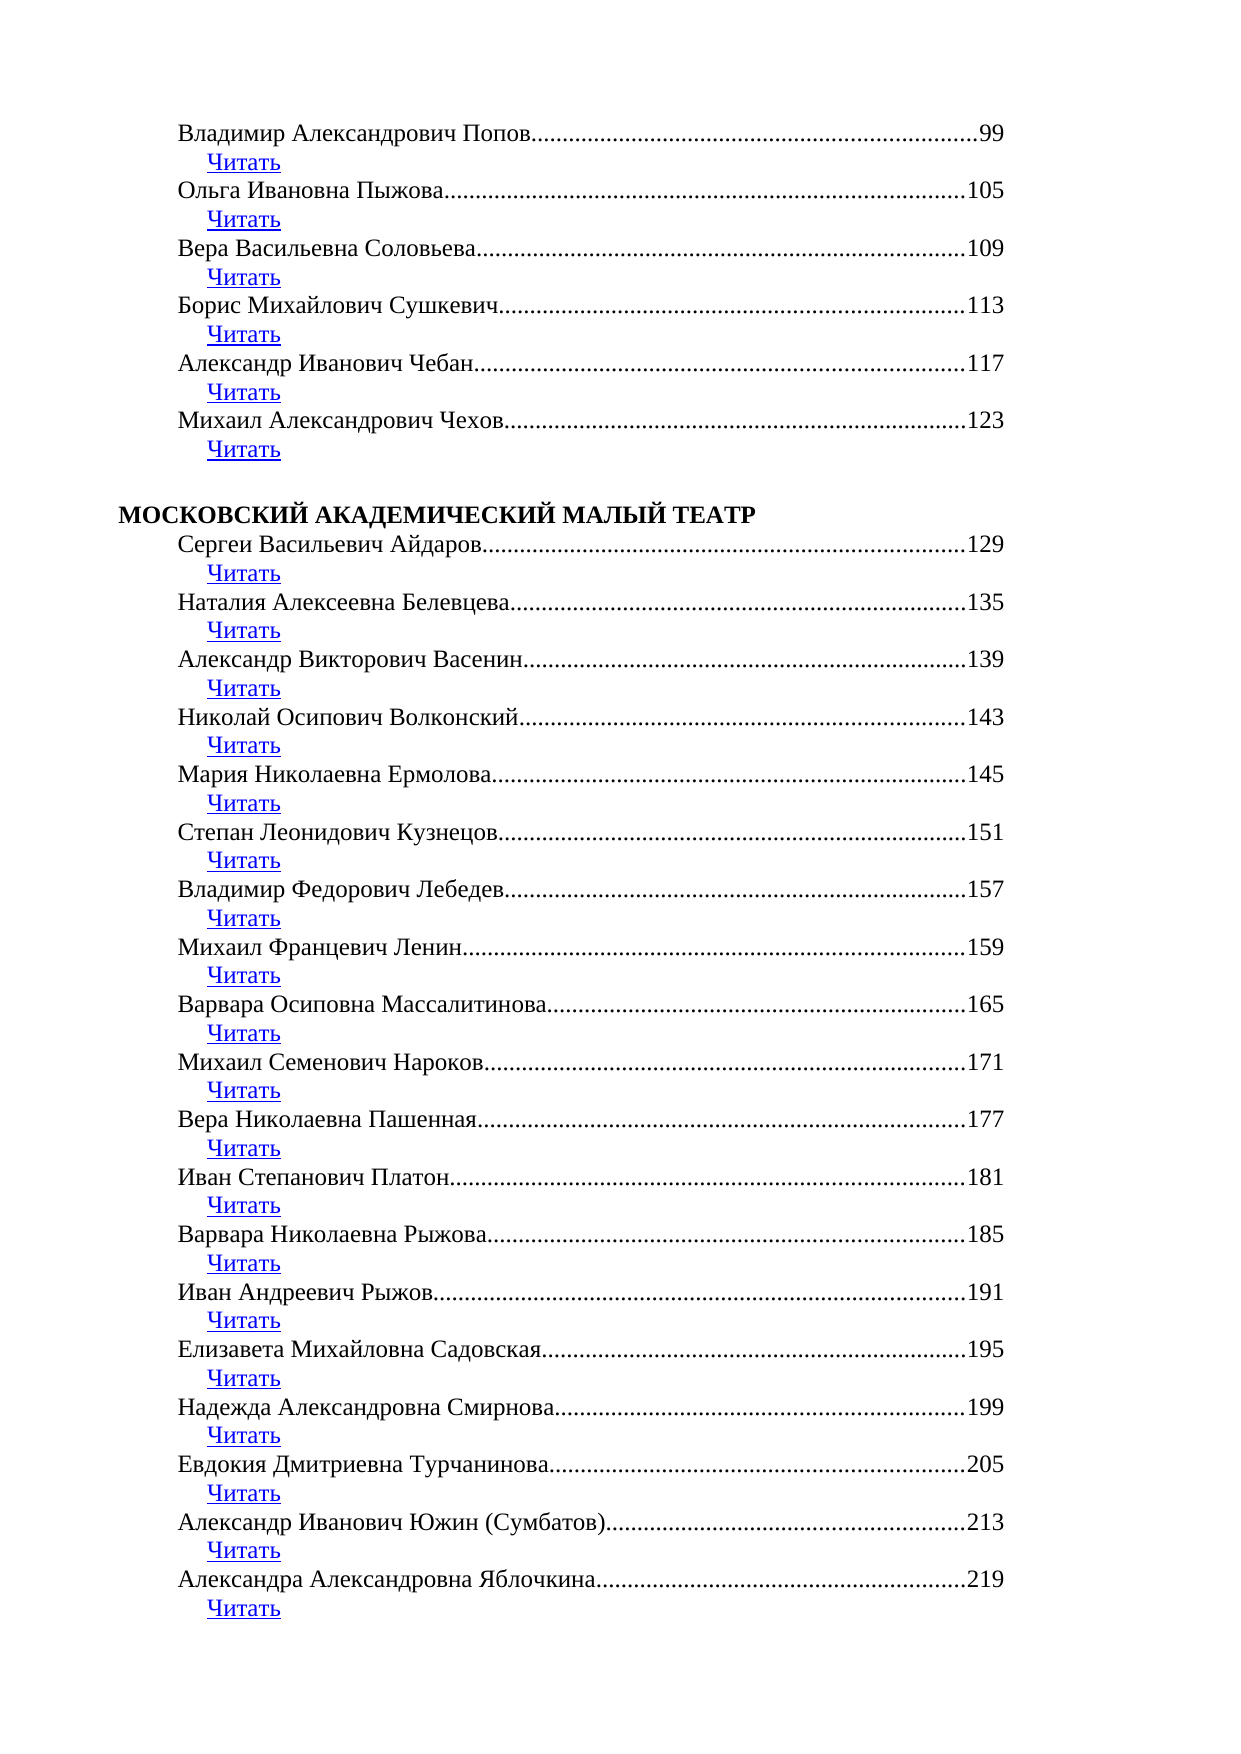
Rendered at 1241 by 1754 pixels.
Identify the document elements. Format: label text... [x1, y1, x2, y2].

text Мария Николаевна Ермолова 145 Читать [177, 759, 945, 817]
text Николай Осипович Волконский 143 Читать [177, 702, 945, 759]
text Михаил Францевич Ленин 159 Читать [177, 932, 945, 989]
text Михаил Семенович Нароков 171 Читать [177, 1047, 945, 1104]
text Варвара Николаевна Рыжова 185 Читать [177, 1219, 945, 1277]
text Иван Андреевич Рыжов 191 Читать [177, 1277, 945, 1334]
text Елизавета Михайловна Садовская 195 Читать [177, 1334, 945, 1392]
text Надежда Александровна Смирнова 199 Читать [177, 1392, 945, 1449]
text Варвара Осиповна Массалитинова 165 Читать [177, 989, 945, 1047]
text Александра Александровна Яблочкина 219 Читать [177, 1564, 945, 1622]
text Александр Иванович Южин (Сумбатов) 213 Читать [177, 1507, 945, 1564]
text Евдокия Дмитриевна Турчанинова 205 Читать [177, 1449, 945, 1507]
text Владимир Федорович Лебедев 157 Читать [177, 874, 945, 932]
text Михаил Александрович Чехов 123 Читать [177, 406, 945, 463]
text Вера Васильевна Соловьева 109 Читать [177, 233, 945, 291]
text Ольга Ивановна Пыжова 105 Читать [177, 176, 945, 233]
text Александр Иванович Чебан 117 Читать [177, 348, 945, 406]
text Владимир Александрович Попов 99 Читать [177, 118, 945, 176]
text Вера Николаевна Пашенная 177 Читать [177, 1104, 945, 1162]
text Московский Академический Малый театр [118, 501, 945, 529]
text Сергеи Васильевич Айдаров 129 Читать [177, 529, 945, 587]
text Александр Викторович Васенин 139 Читать [177, 644, 945, 702]
text Наталия Алексеевна Белевцева 135 Читать [177, 587, 945, 644]
text Степан Леонидович Кузнецов 151 Читать [177, 817, 945, 874]
text Борис Михайлович Сушкевич 113 Читать [177, 291, 945, 348]
text Иван Степанович Платон 181 Читать [177, 1162, 945, 1219]
